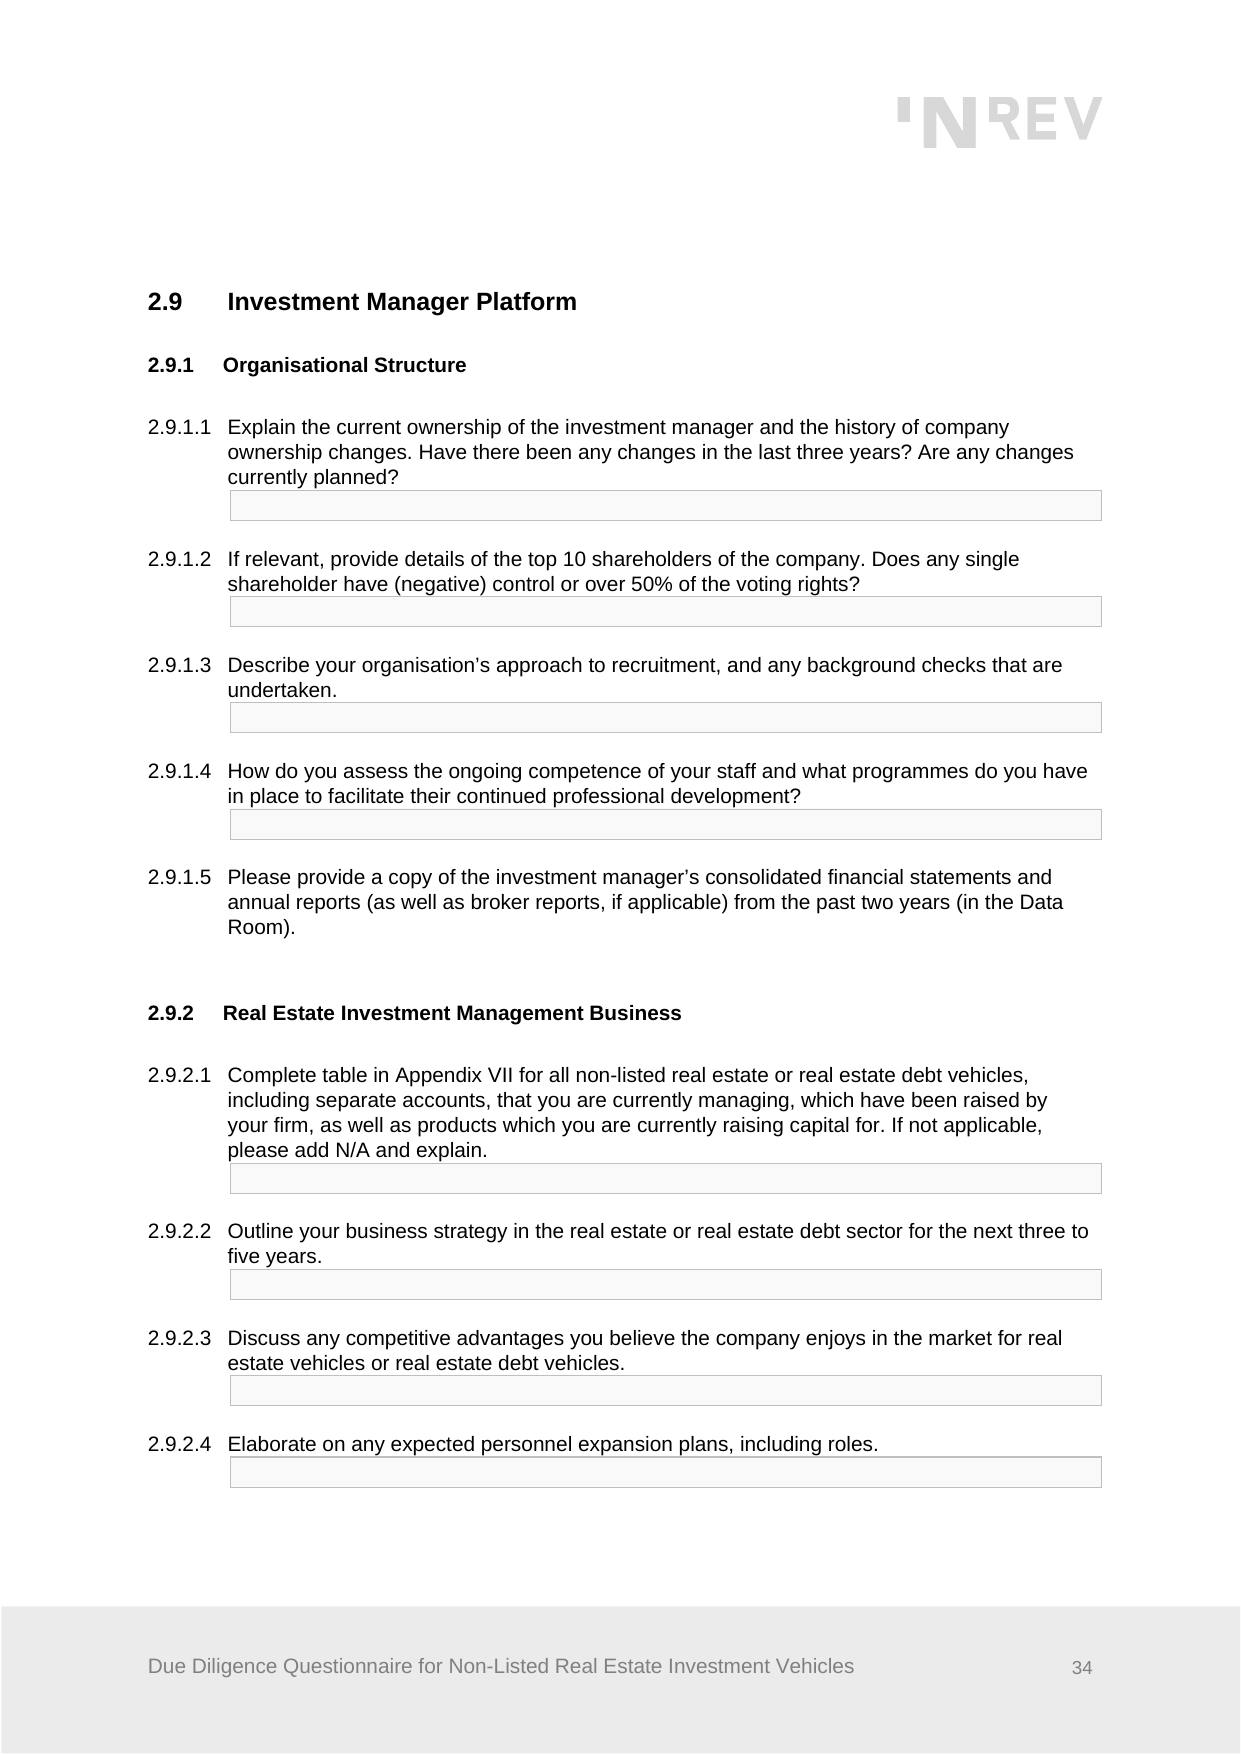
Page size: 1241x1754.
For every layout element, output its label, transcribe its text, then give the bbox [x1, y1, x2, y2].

text 2.9.2.4 Elaborate on any expected personnel expansion plans, including roles. [148, 1431, 1092, 1456]
text 2.9.1 Organisational Structure [148, 353, 1092, 377]
text 2.9.1.1 Explain the current ownership of the investment manager and the history of company ownership changes. Have there been any changes in the last three years? Are any changes currently planned? [148, 415, 1092, 490]
text 2.9.2.2 Outline your business strategy in the real estate or real estate debt sector for the next three to five years. [148, 1219, 1092, 1269]
text 2.9.1.4 How do you assess the ongoing competence of your staff and what programmes do you have in place to facilitate their continued professional development? [148, 758, 1092, 808]
text 2.9.2 Real Estate Investment Management Business [148, 1001, 1092, 1025]
text 2.9.1.3 Describe your organisation’s approach to recruitment, and any background checks that are undertaken. [148, 652, 1092, 702]
text 2.9.2.1 Complete table in Appendix VII for all non-listed real estate or real estate debt vehicles, including separate accounts, that you are currently managing, which have been raised by your firm, as well as products which you are currently raising capital for. If not applicable, please add N/A and explain. [148, 1063, 1092, 1163]
subtitle 2.9 Investment Manager Platform [148, 291, 1092, 316]
text 2.9.1.5 Please provide a copy of the investment manager’s consolidated financial statements and annual reports (as well as broker reports, if applicable) from the past two years (in the Data Room). [148, 865, 1092, 940]
text 2.9.1.2 If relevant, provide details of the top 10 shareholders of the company. Does any single shareholder have (negative) control or over 50% of the voting rights? [148, 546, 1092, 596]
text 2.9.2.3 Discuss any competitive advantages you believe the company enjoys in the market for real estate vehicles or real estate debt vehicles. [148, 1325, 1092, 1375]
